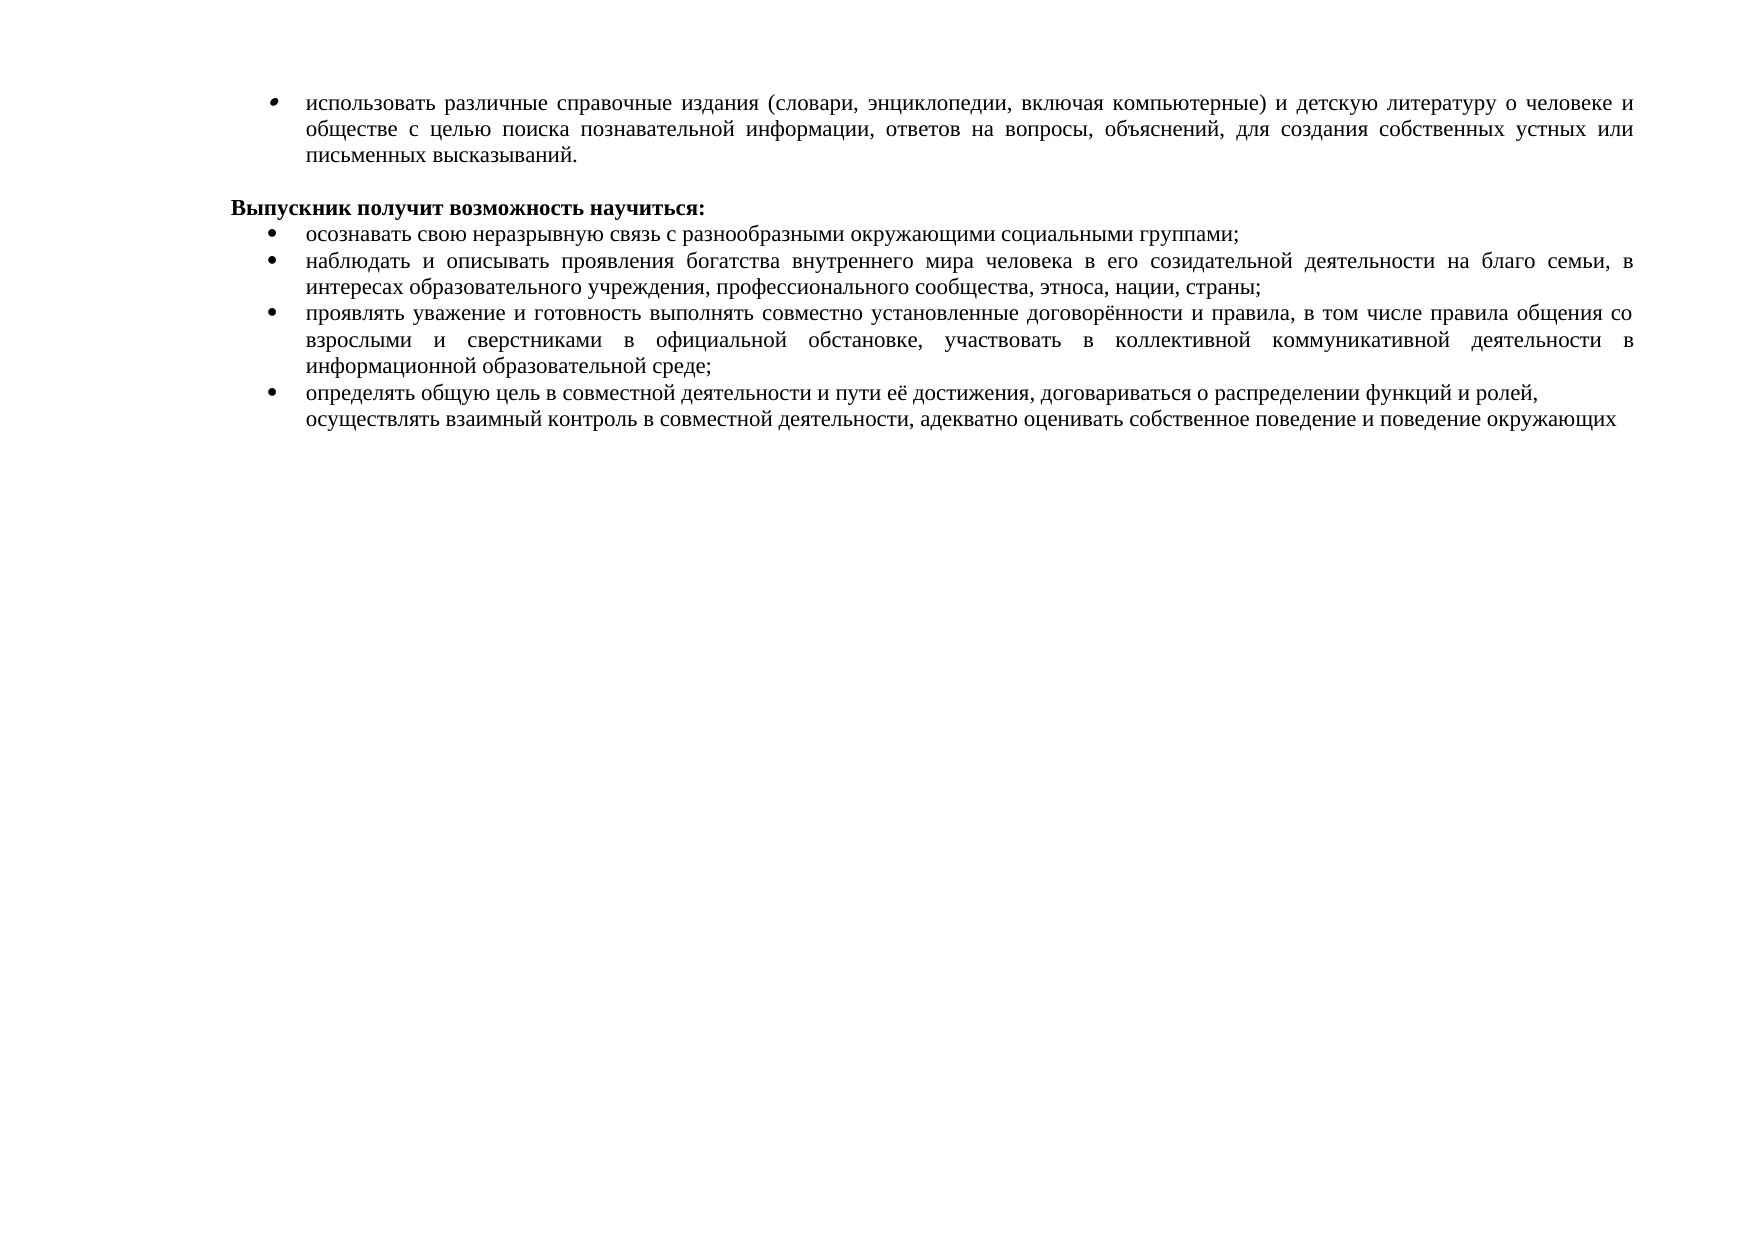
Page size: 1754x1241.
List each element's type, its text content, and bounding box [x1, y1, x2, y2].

list использовать различные справочные издания (словари, энциклопедии, включая компьютерные) и детскую литературу о человеке и обществе с целью поиска познавательной информации, ответов на вопросы, объяснений, для создания собственных устных или письменных высказываний. [268, 89, 1636, 168]
text Выпускник получит возможность научиться: [231, 194, 1636, 220]
list определять общую цель в совместной деятельности и пути её достижения, договариваться о распределении функций и ролей, осуществлять взаимный контроль в совместной деятельности, адекватно оценивать собственное поведение и поведение окружающих [268, 378, 1636, 431]
list проявлять уважение и готовность выполнять совместно установленные договорённости и правила, в том числе правила общения со взрослыми и сверстниками в официальной обстановке, участвовать в коллективной коммуникативной деятельности в информационной образовательной среде; [268, 299, 1636, 378]
list наблюдать и описывать проявления богатства внутреннего мира человека в его созидательной деятельности на благо семьи, в интересах образовательного учреждения, профессионального сообщества, этноса, нации, страны; [268, 247, 1636, 299]
list осознавать свою неразрывную связь с разнообразными окружающими социальными группами; [268, 220, 1636, 247]
